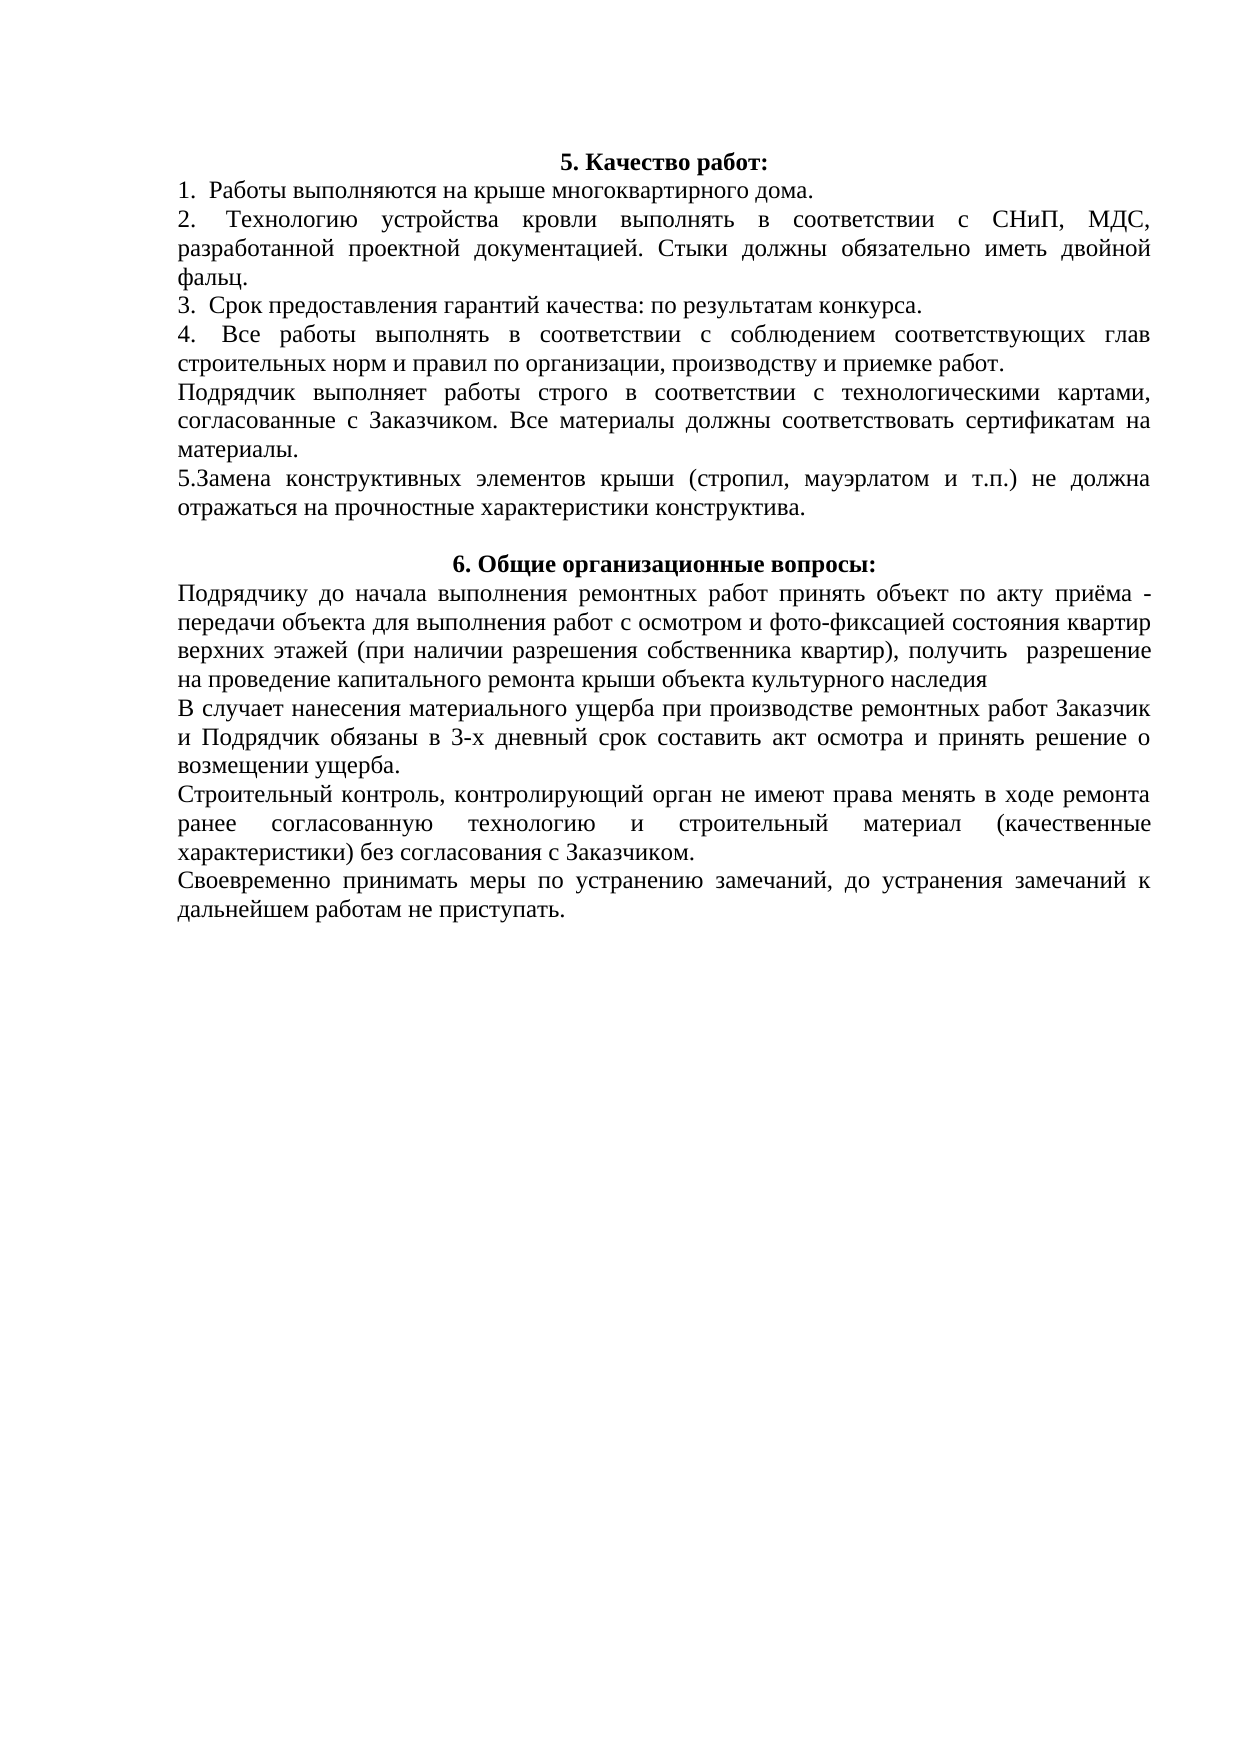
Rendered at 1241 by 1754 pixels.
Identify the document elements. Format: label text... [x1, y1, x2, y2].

text 6. Общие организационные вопросы: [177, 549, 1152, 578]
text 2. Технологию устройства кровли выполнять в соответствии с СНиП, МДС, разработанной проектной документацией. Стыки должны обязательно иметь двойной фальц. [177, 204, 1152, 291]
text В случает нанесения материального ущерба при производстве ремонтных работ Заказчик и Подрядчик обязаны в 3-х дневный срок составить акт осмотра и принять решение о возмещении ущерба. [177, 693, 1152, 779]
text Своевременно принимать меры по устранению замечаний, до устранения замечаний к дальнейшем работам не приступать. [177, 866, 1152, 923]
text Строительный контроль, контролирующий орган не имеют права менять в ходе ремонта ранее согласованную технологию и строительный материал (качественные характеристики) без согласования с Заказчиком. [177, 779, 1152, 866]
text Подрядчику до начала выполнения ремонтных работ принять объект по акту приёма - передачи объекта для выполнения работ с осмотром и фото-фиксацией состояния квартир верхних этажей (при наличии разрешения собственника квартир), получить разрешение на проведение капитального ремонта крыши объекта культурного наследия [177, 578, 1152, 693]
text Подрядчик выполняет работы строго в соответствии с технологическими картами, согласованные с Заказчиком. Все материалы должны соответствовать сертификатам на материалы. [177, 377, 1152, 463]
text 5.Замена конструктивных элементов крыши (стропил, мауэрлатом и т.п.) не должна отражаться на прочностные характеристики конструктива. [177, 463, 1152, 521]
text 3. Срок предоставления гарантий качества: по результатам конкурса. [177, 291, 1152, 319]
text 5. Качество работ: [177, 147, 1152, 176]
text 4. Все работы выполнять в соответствии с соблюдением соответствующих глав строительных норм и правил по организации, производству и приемке работ. [177, 319, 1152, 377]
text 1. Работы выполняются на крыше многоквартирного дома. [177, 176, 1152, 204]
